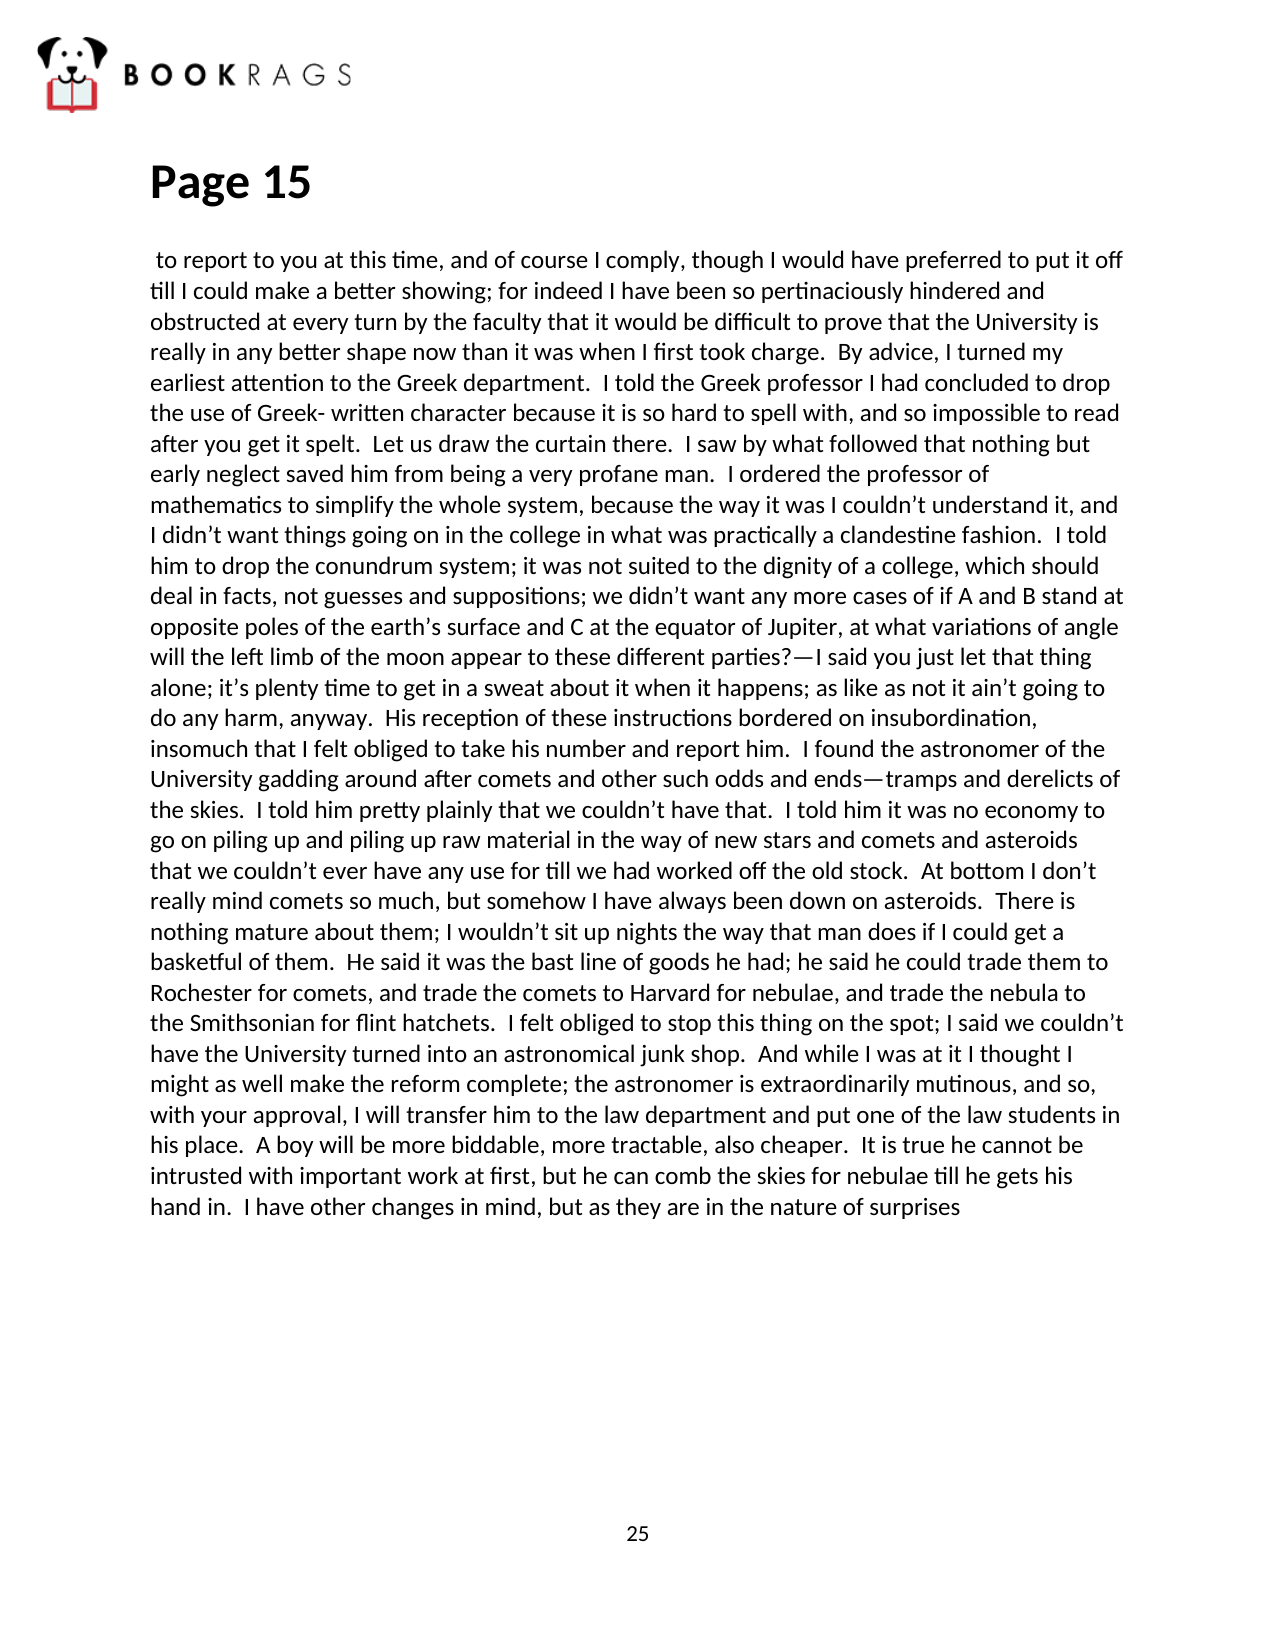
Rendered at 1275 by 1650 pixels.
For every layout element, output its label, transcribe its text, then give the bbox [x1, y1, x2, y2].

text to report to you at this time, and of course I comply, though I would have preferred to put it off till I could make a better showing; for indeed I have been so pertinaciously hindered and obstructed at every turn by the faculty that it would be difficult to prove that the University is really in any better shape now than it was when I first took charge. By advice, I turned my earliest attention to the Greek department. I told the Greek professor I had concluded to drop the use of Greek- written character because it is so hard to spell with, and so impossible to read after you get it spelt. Let us draw the curtain there. I saw by what followed that nothing but early neglect saved him from being a very profane man. I ordered the professor of mathematics to simplify the whole system, because the way it was I couldn’t understand it, and I didn’t want things going on in the college in what was practically a clandestine fashion. I told him to drop the conundrum system; it was not suited to the dignity of a college, which should deal in facts, not guesses and suppositions; we didn’t want any more cases of if A and B stand at opposite poles of the earth’s surface and C at the equator of Jupiter, at what variations of angle will the left limb of the moon appear to these different parties?—­I said you just let that thing alone; it’s plenty time to get in a sweat about it when it happens; as like as not it ain’t going to do any harm, anyway. His reception of these instructions bordered on insubordination, insomuch that I felt obliged to take his number and report him. I found the astronomer of the University gadding around after comets and other such odds and ends—­tramps and derelicts of the skies. I told him pretty plainly that we couldn’t have that. I told him it was no economy to go on piling up and piling up raw material in the way of new stars and comets and asteroids that we couldn’t ever have any use for till we had worked off the old stock. At bottom I don’t really mind comets so much, but somehow I have always been down on asteroids. There is nothing mature about them; I wouldn’t sit up nights the way that man does if I could get a basketful of them. He said it was the bast line of goods he had; he said he could trade them to Rochester for comets, and trade the comets to Harvard for nebulae, and trade the nebula to the Smithsonian for flint hatchets. I felt obliged to stop this thing on the spot; I said we couldn’t have the University turned into an astronomical junk shop. And while I was at it I thought I might as well make the reform complete; the astronomer is extraordinarily mutinous, and so, with your approval, I will transfer him to the law department and put one of the law students in his place. A boy will be more biddable, more tractable, also cheaper. It is true he cannot be intrusted with important work at first, but he can comb the skies for nebulae till he gets his hand in. I have other changes in mind, but as they are in the nature of surprises [150, 244, 1125, 1221]
picture [37, 37, 351, 113]
text Page 15 [150, 150, 1125, 211]
